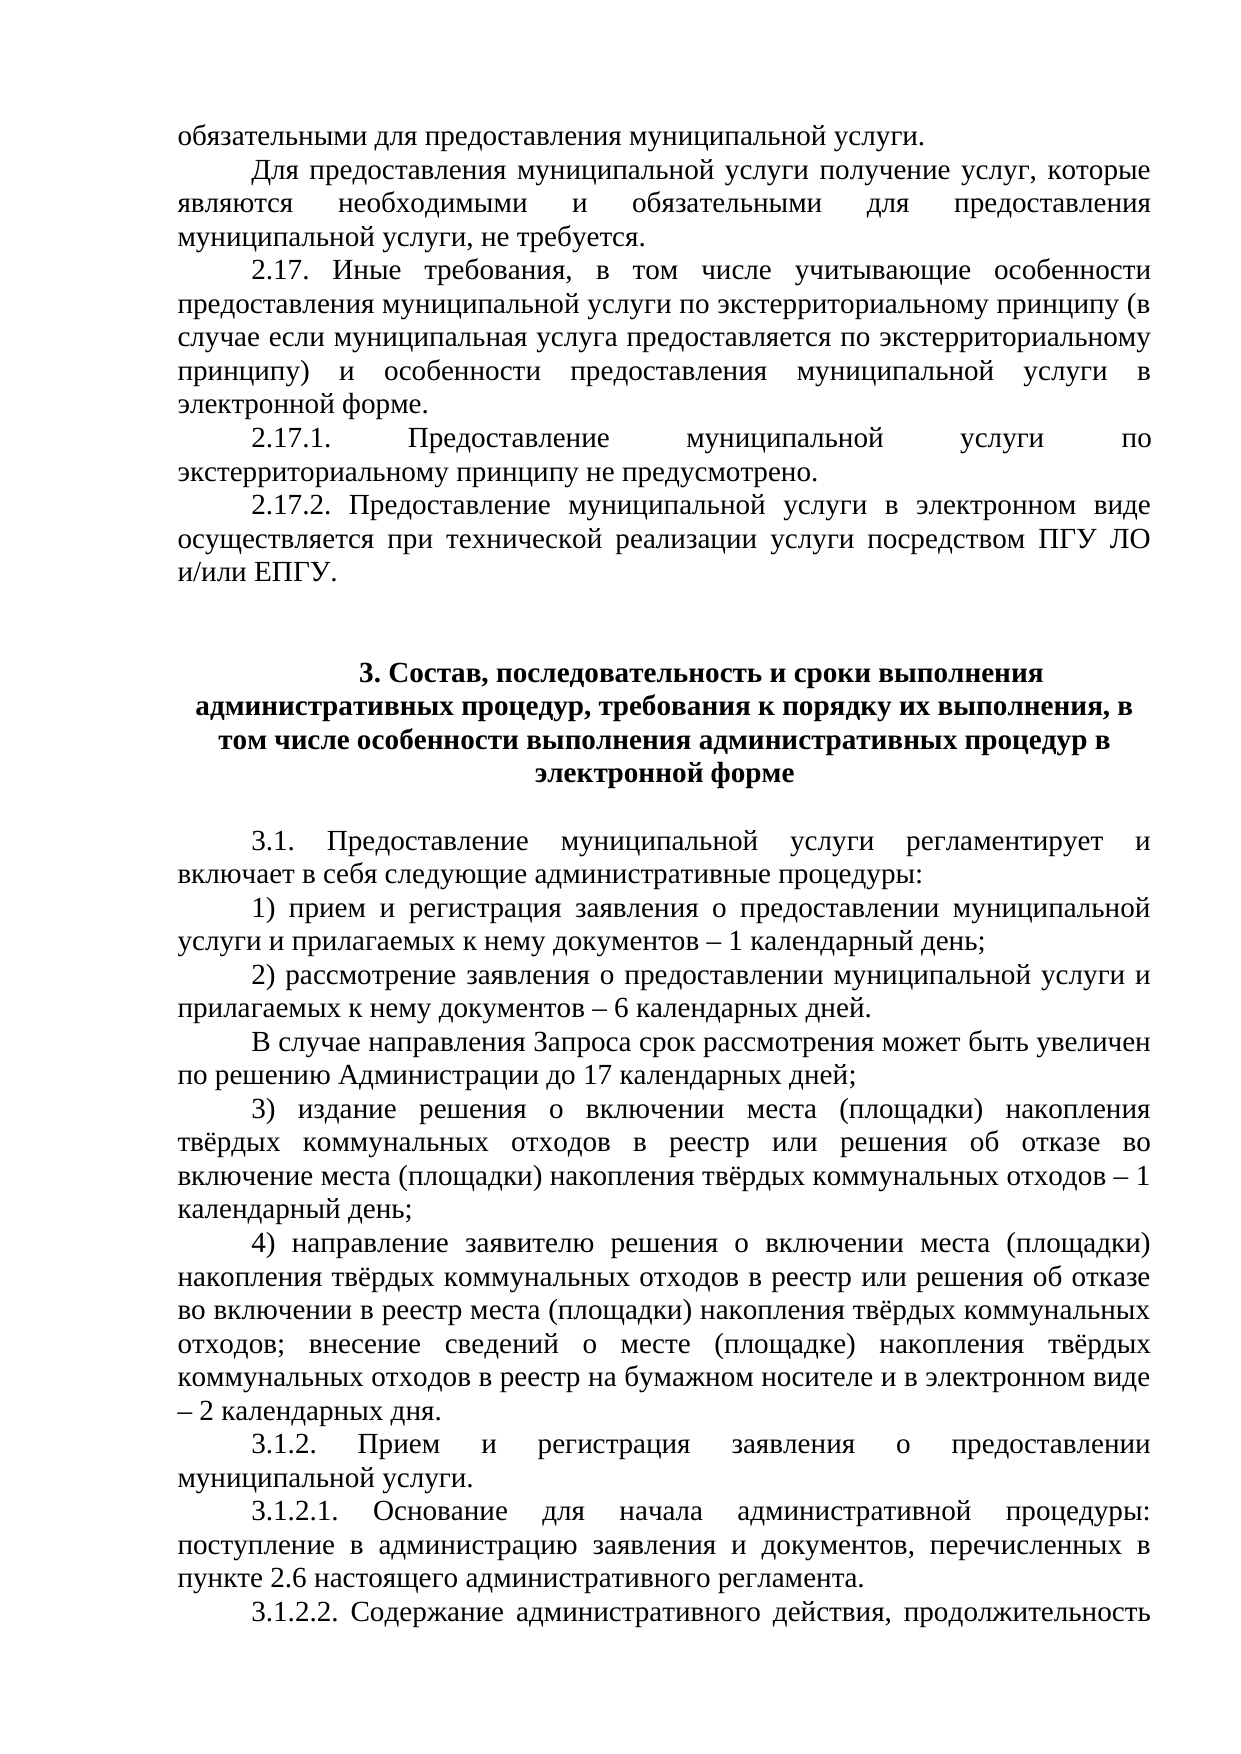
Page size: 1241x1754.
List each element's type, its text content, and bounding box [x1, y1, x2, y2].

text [177, 1594, 1152, 1628]
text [177, 118, 1152, 152]
text 3.1.2. Прием и регистрация заявления о предоставлении муниципальной услуги. [177, 1426, 1152, 1493]
text 3. Состав, последовательность и сроки выполнения административных процедур, требования к порядку их выполнения, в том числе особенности выполнения административных процедур в электронной форме [177, 655, 1152, 789]
text Для предоставления муниципальной услуги получение услуг, которые являются необходимыми и обязательными для предоставления муниципальной услуги, не требуется. [177, 152, 1152, 252]
text 2) рассмотрение заявления о предоставлении муниципальной услуги и прилагаемых к нему документов – 6 календарных дней. [177, 957, 1152, 1024]
text 2.17.1. Предоставление муниципальной услуги по экстерриториальному принципу не предусмотрено. [177, 420, 1152, 487]
text 2.17.2. Предоставление муниципальной услуги в электронном виде осуществляется при технической реализации услуги посредством ПГУ ЛО и/или ЕПГУ. [177, 487, 1152, 588]
text 3.1.2.1. Основание для начала административной процедуры: поступление в администрацию заявления и документов, перечисленных в пункте 2.6 настоящего административного регламента. [177, 1493, 1152, 1594]
text В случае направления Запроса срок рассмотрения может быть увеличен по решению Администрации до 17 календарных дней; [177, 1024, 1152, 1091]
text 3.1. Предоставление муниципальной услуги регламентирует и включает в себя следующие административные процедуры: [177, 823, 1152, 890]
text 4) направление заявителю решения о включении места (площадки) накопления твёрдых коммунальных отходов в реестр или решения об отказе во включении в реестр места (площадки) накопления твёрдых коммунальных отходов; внесение сведений о месте (площадке) накопления твёрдых коммунальных отходов в реестр на бумажном носителе и в электронном виде – 2 календарных дня. [177, 1225, 1152, 1426]
text 3) издание решения о включении места (площадки) накопления твёрдых коммунальных отходов в реестр или решения об отказе во включение места (площадки) накопления твёрдых коммунальных отходов – 1 календарный день; [177, 1091, 1152, 1225]
text 1) прием и регистрация заявления о предоставлении муниципальной услуги и прилагаемых к нему документов – 1 календарный день; [177, 890, 1152, 957]
text 2.17. Иные требования, в том числе учитывающие особенности предоставления муниципальной услуги по экстерриториальному принципу (в случае если муниципальная услуга предоставляется по экстерриториальному принципу) и особенности предоставления муниципальной услуги в электронной форме. [177, 252, 1152, 420]
